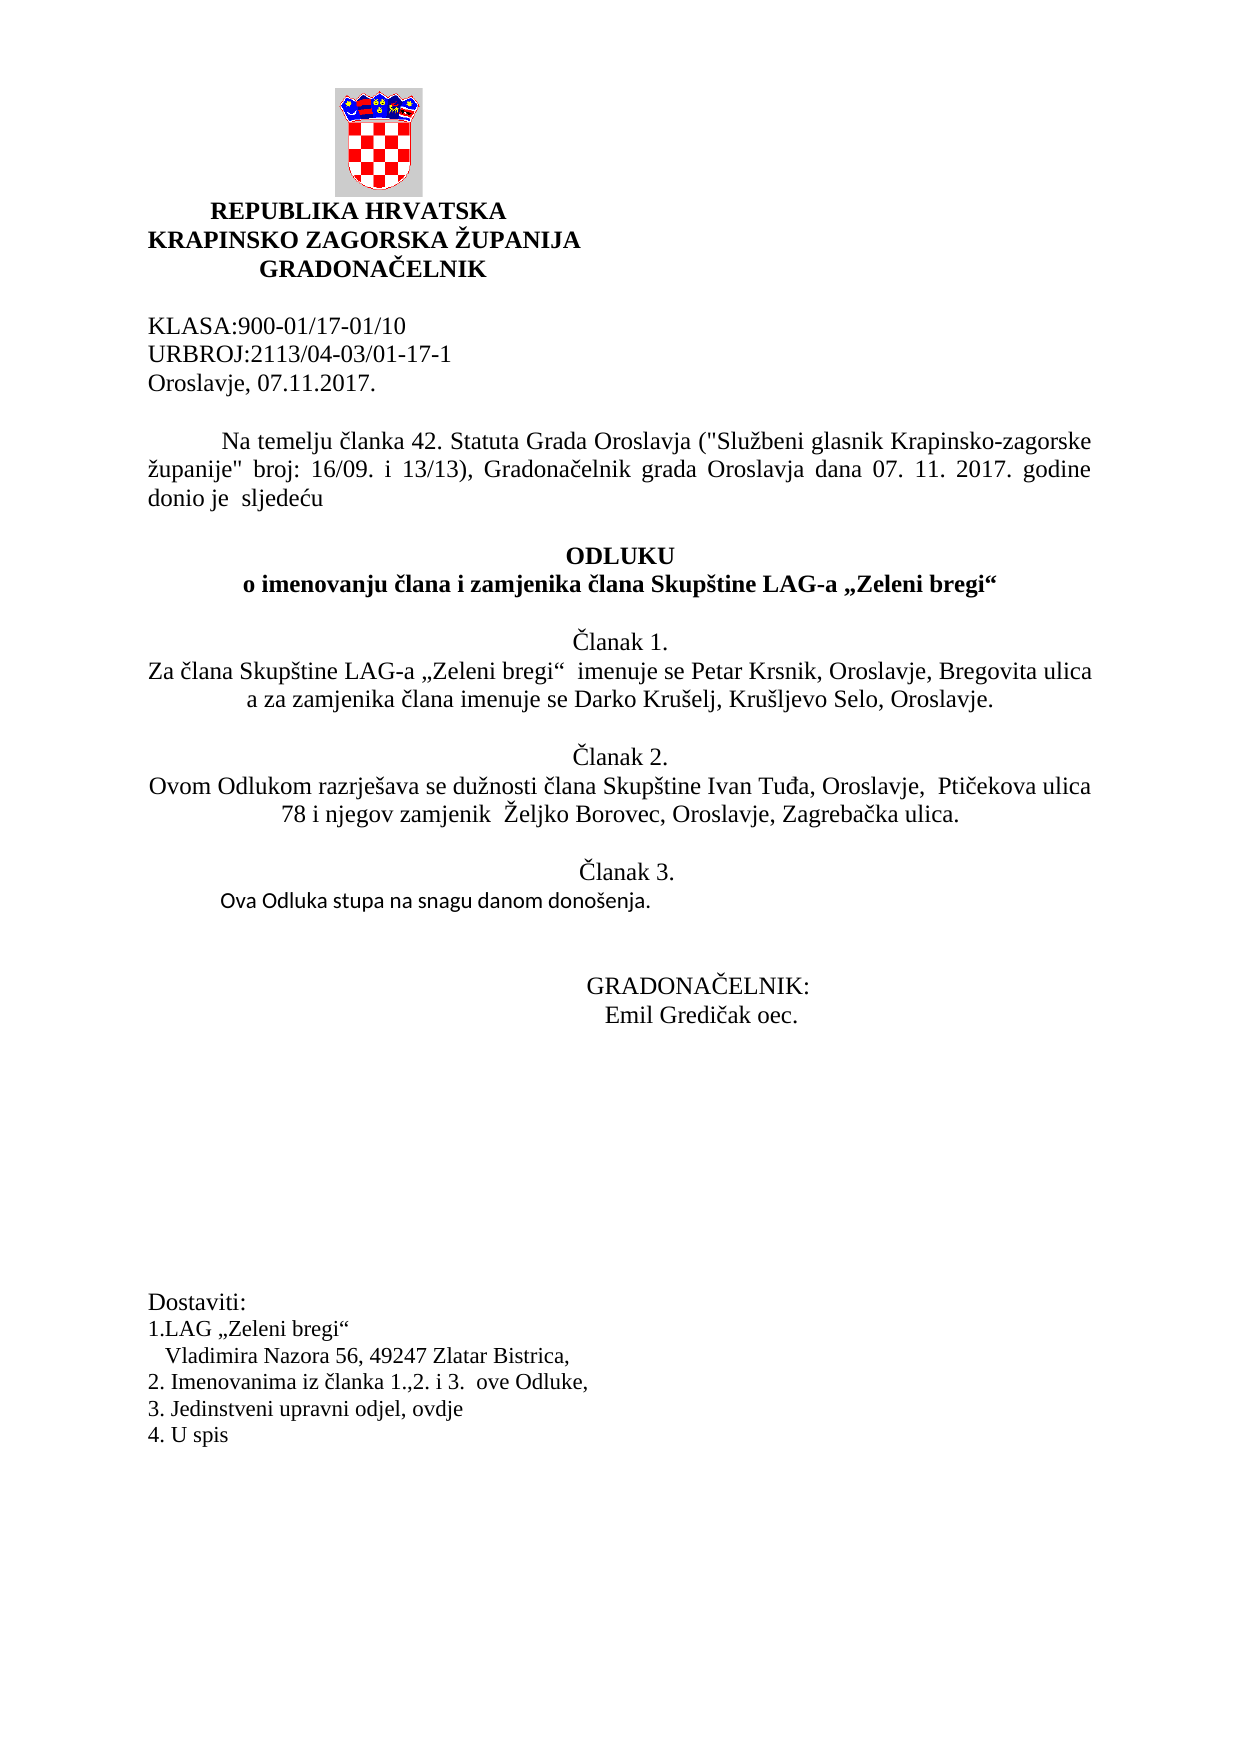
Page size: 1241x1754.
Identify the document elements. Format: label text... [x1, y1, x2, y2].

text Ova Odluka stupa na snagu danom donošenja. [148, 886, 1092, 914]
text Članak 3. [148, 857, 1092, 886]
text KLASA:900-01/17-01/10 [148, 311, 1092, 339]
text Na temelju članka 42. Statuta Grada Oroslavja ("Službeni glasnik Krapinsko-zagorske županije" broj: 16/09. i 13/13), Gradonačelnik grada Oroslavja dana 07. 11. 2017. godine donio je sljedeću [148, 426, 1092, 512]
text Emil Gredičak oec. [148, 1000, 1092, 1029]
list 3. Jedinstveni upravni odjel, ovdje [148, 1394, 1092, 1421]
text URBROJ:2113/04-03/01-17-1 [148, 339, 1092, 368]
text Članak 1. [148, 627, 1092, 656]
text REPUBLIKA HRVATSKA [148, 196, 1092, 225]
text o imenovanju člana i zamjenika člana Skupštine LAG-a „Zeleni bregi“ [148, 569, 1092, 598]
list Vladimira Nazora 56, 49247 Zlatar Bistrica, [148, 1342, 1092, 1368]
text Dostaviti: [148, 1287, 1092, 1316]
text ODLUKU [148, 541, 1092, 569]
picture [335, 88, 423, 197]
text Za člana Skupštine LAG-a „Zeleni bregi“ imenuje se Petar Krsnik, Oroslavje, Bregovita ulica a za zamjenika člana imenuje se Darko Krušelj, Krušljevo Selo, Oroslavje. [148, 656, 1092, 713]
text GRADONAČELNIK: [148, 971, 1092, 1000]
text 1.LAG „Zeleni bregi“ [148, 1316, 1092, 1342]
list 2. Imenovanima iz članka 1.,2. i 3. ove Odluke, [148, 1368, 1092, 1394]
text GRADONAČELNIK [148, 254, 1092, 283]
text Oroslavje, 07.11.2017. [148, 368, 1092, 397]
list 4. U spis [148, 1421, 1092, 1447]
text Ovom Odlukom razrješava se dužnosti člana Skupštine Ivan Tuđa, Oroslavje, Ptičekova ulica 78 i njegov zamjenik Željko Borovec, Oroslavje, Zagrebačka ulica. [148, 771, 1092, 828]
text KRAPINSKO ZAGORSKA ŽUPANIJA [148, 225, 1092, 254]
text Članak 2. [148, 742, 1092, 771]
